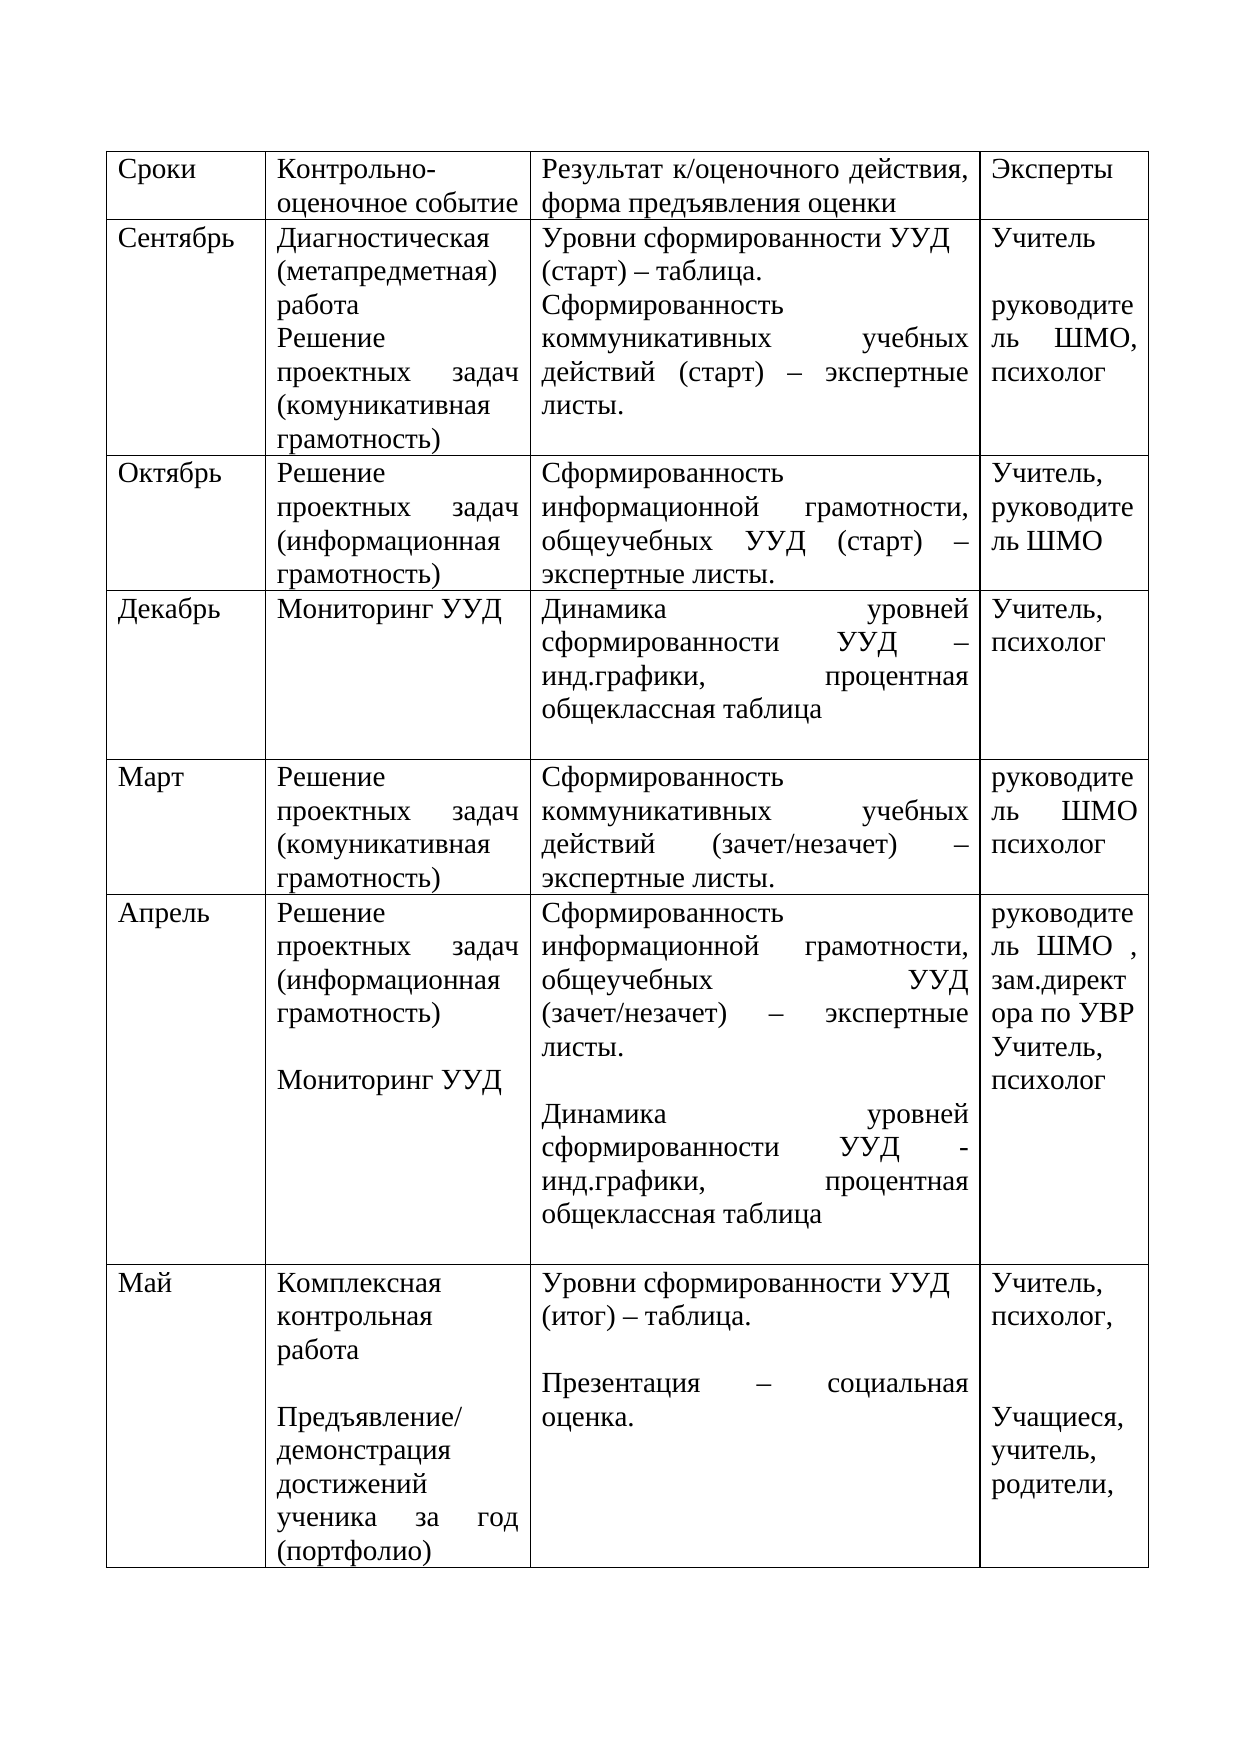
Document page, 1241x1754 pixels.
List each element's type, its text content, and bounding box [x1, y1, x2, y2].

table_cell Сформированность информационной грамотности, общеучебных УУД (зачет/незачет) – экспертные листы. Динамика уровней сформированности УУД - инд.графики, процентная общеклассная таблица [531, 895, 979, 1264]
table_cell Уровни сформированности УУД (старт) – таблица. Сформированность коммуникативных учебных действий (старт) – экспертные листы. [531, 220, 979, 454]
table_cell Комплексная контрольная работа Предъявление/демонстрация достижений ученика за год (портфолио) [266, 1265, 530, 1567]
table_cell Сформированность информационной грамотности, общеучебных УУД (старт) – экспертные листы. [531, 456, 979, 590]
table_header Контрольно-оценочное событие [266, 152, 530, 219]
table_cell Сформированность коммуникативных учебных действий (зачет/незачет) – экспертные листы. [531, 760, 979, 894]
table_header Результат к/оценочного действия, форма предъявления оценки [531, 152, 979, 219]
table_cell Учитель руководитель ШМО, психолог [981, 220, 1148, 454]
table_cell Сентябрь [107, 220, 265, 454]
table_cell Динамика уровней сформированности УУД – инд.графики, процентная общеклассная таблица [531, 591, 979, 758]
table_cell Решение проектных задач (информационная грамотность) [266, 456, 530, 590]
table_cell Апрель [107, 895, 265, 1264]
table_header Эксперты [981, 152, 1148, 219]
table_cell Май [107, 1265, 265, 1567]
table_cell Учитель, руководитель ШМО [981, 456, 1148, 590]
table_cell Март [107, 760, 265, 894]
table_cell Уровни сформированности УУД (итог) – таблица. Презентация – социальная оценка. [531, 1265, 979, 1567]
table_cell Учитель, психолог, Учащиеся, учитель, родители, [981, 1265, 1148, 1567]
table_cell Учитель, психолог [981, 591, 1148, 758]
table_cell Мониторинг УУД [266, 591, 530, 758]
table_cell Декабрь [107, 591, 265, 758]
table_cell Диагностическая (метапредметная) работа Решение проектных задач (комуникативная грамотность) [266, 220, 530, 454]
table_cell руководитель ШМО , зам.директора по УВР Учитель, психолог [981, 895, 1148, 1264]
table_cell Решение проектных задач (комуникативная грамотность) [266, 760, 530, 894]
table_header Сроки [107, 152, 265, 219]
table_cell Решение проектных задач (информационная грамотность) Мониторинг УУД [266, 895, 530, 1264]
table_cell Октябрь [107, 456, 265, 590]
table_cell руководитель ШМО психолог [981, 760, 1148, 894]
